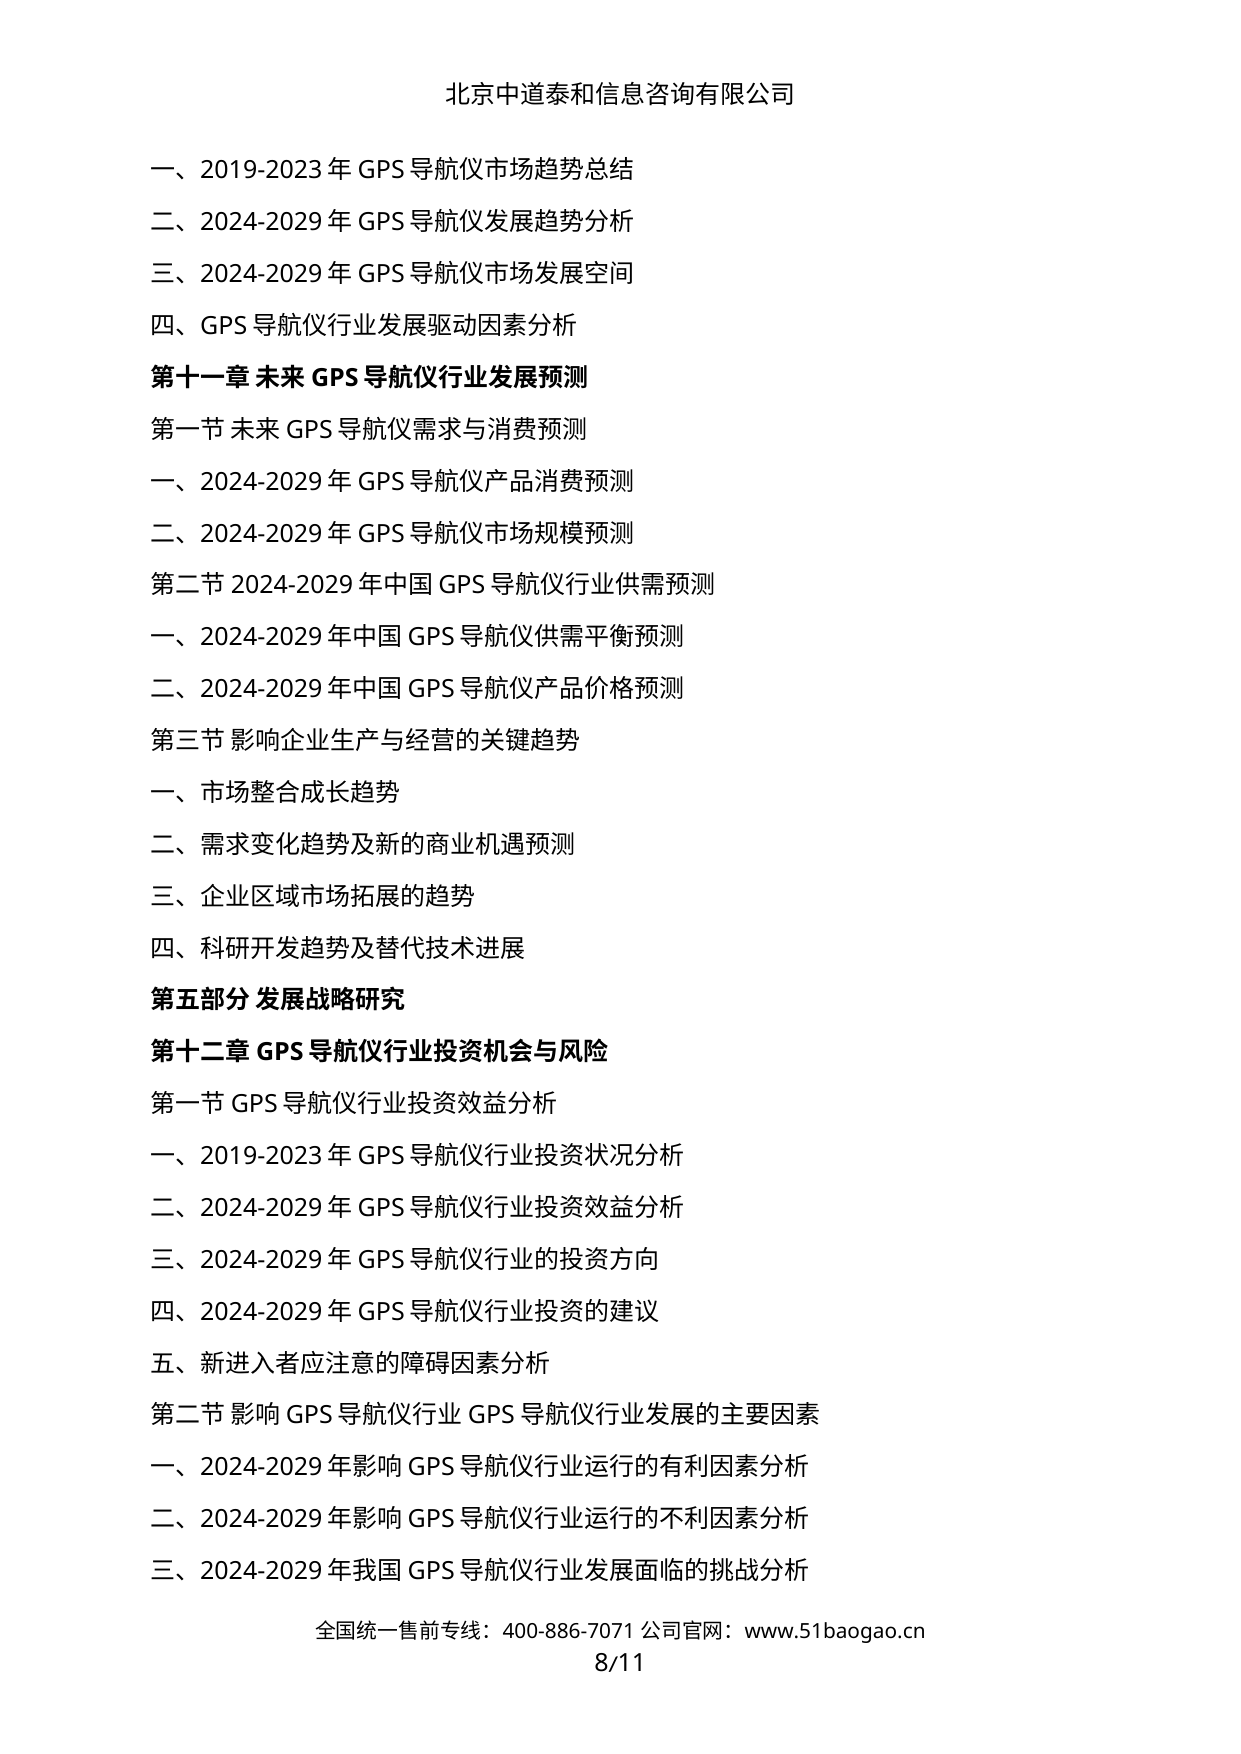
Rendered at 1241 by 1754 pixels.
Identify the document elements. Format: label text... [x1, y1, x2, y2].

text 第一节 未来GPS导航仪需求与消费预测 [150, 409, 1090, 446]
text 二、需求变化趋势及新的商业机遇预测 [150, 824, 1090, 861]
text 第十一章 未来GPS导航仪行业发展预测 [150, 357, 1090, 394]
text 二、2024-2029年GPS导航仪发展趋势分析 [150, 202, 1090, 238]
text 四、2024-2029年GPS导航仪行业投资的建议 [150, 1291, 1090, 1327]
text 三、2024-2029年GPS导航仪行业的投资方向 [150, 1239, 1090, 1276]
text 三、2024-2029年我国GPS导航仪行业发展面临的挑战分析 [150, 1551, 1090, 1587]
text 一、2019-2023年GPS导航仪行业投资状况分析 [150, 1136, 1090, 1172]
text 第五部分 发展战略研究 [150, 980, 1090, 1016]
text 二、2024-2029年中国GPS导航仪产品价格预测 [150, 669, 1090, 705]
text 第十二章 GPS导航仪行业投资机会与风险 [150, 1032, 1090, 1068]
text 一、2024-2029年中国GPS导航仪供需平衡预测 [150, 617, 1090, 653]
text 四、科研开发趋势及替代技术进展 [150, 928, 1090, 964]
text 一、2024-2029年GPS导航仪产品消费预测 [150, 461, 1090, 497]
text 第一节 GPS导航仪行业投资效益分析 [150, 1084, 1090, 1120]
text 三、企业区域市场拓展的趋势 [150, 876, 1090, 912]
text 一、市场整合成长趋势 [150, 772, 1090, 809]
text 四、GPS导航仪行业发展驱动因素分析 [150, 306, 1090, 342]
text 三、2024-2029年GPS导航仪市场发展空间 [150, 254, 1090, 290]
text 一、2019-2023年GPS导航仪市场趋势总结 [150, 150, 1090, 186]
text 第二节 影响GPS导航仪行业GPS导航仪行业发展的主要因素 [150, 1395, 1090, 1431]
text 二、2024-2029年GPS导航仪行业投资效益分析 [150, 1187, 1090, 1224]
text 一、2024-2029年影响GPS导航仪行业运行的有利因素分析 [150, 1447, 1090, 1483]
text 五、新进入者应注意的障碍因素分析 [150, 1343, 1090, 1379]
text 二、2024-2029年GPS导航仪市场规模预测 [150, 513, 1090, 549]
text 二、2024-2029年影响GPS导航仪行业运行的不利因素分析 [150, 1499, 1090, 1535]
text 第二节 2024-2029年中国GPS导航仪行业供需预测 [150, 565, 1090, 601]
text 第三节 影响企业生产与经营的关键趋势 [150, 721, 1090, 757]
